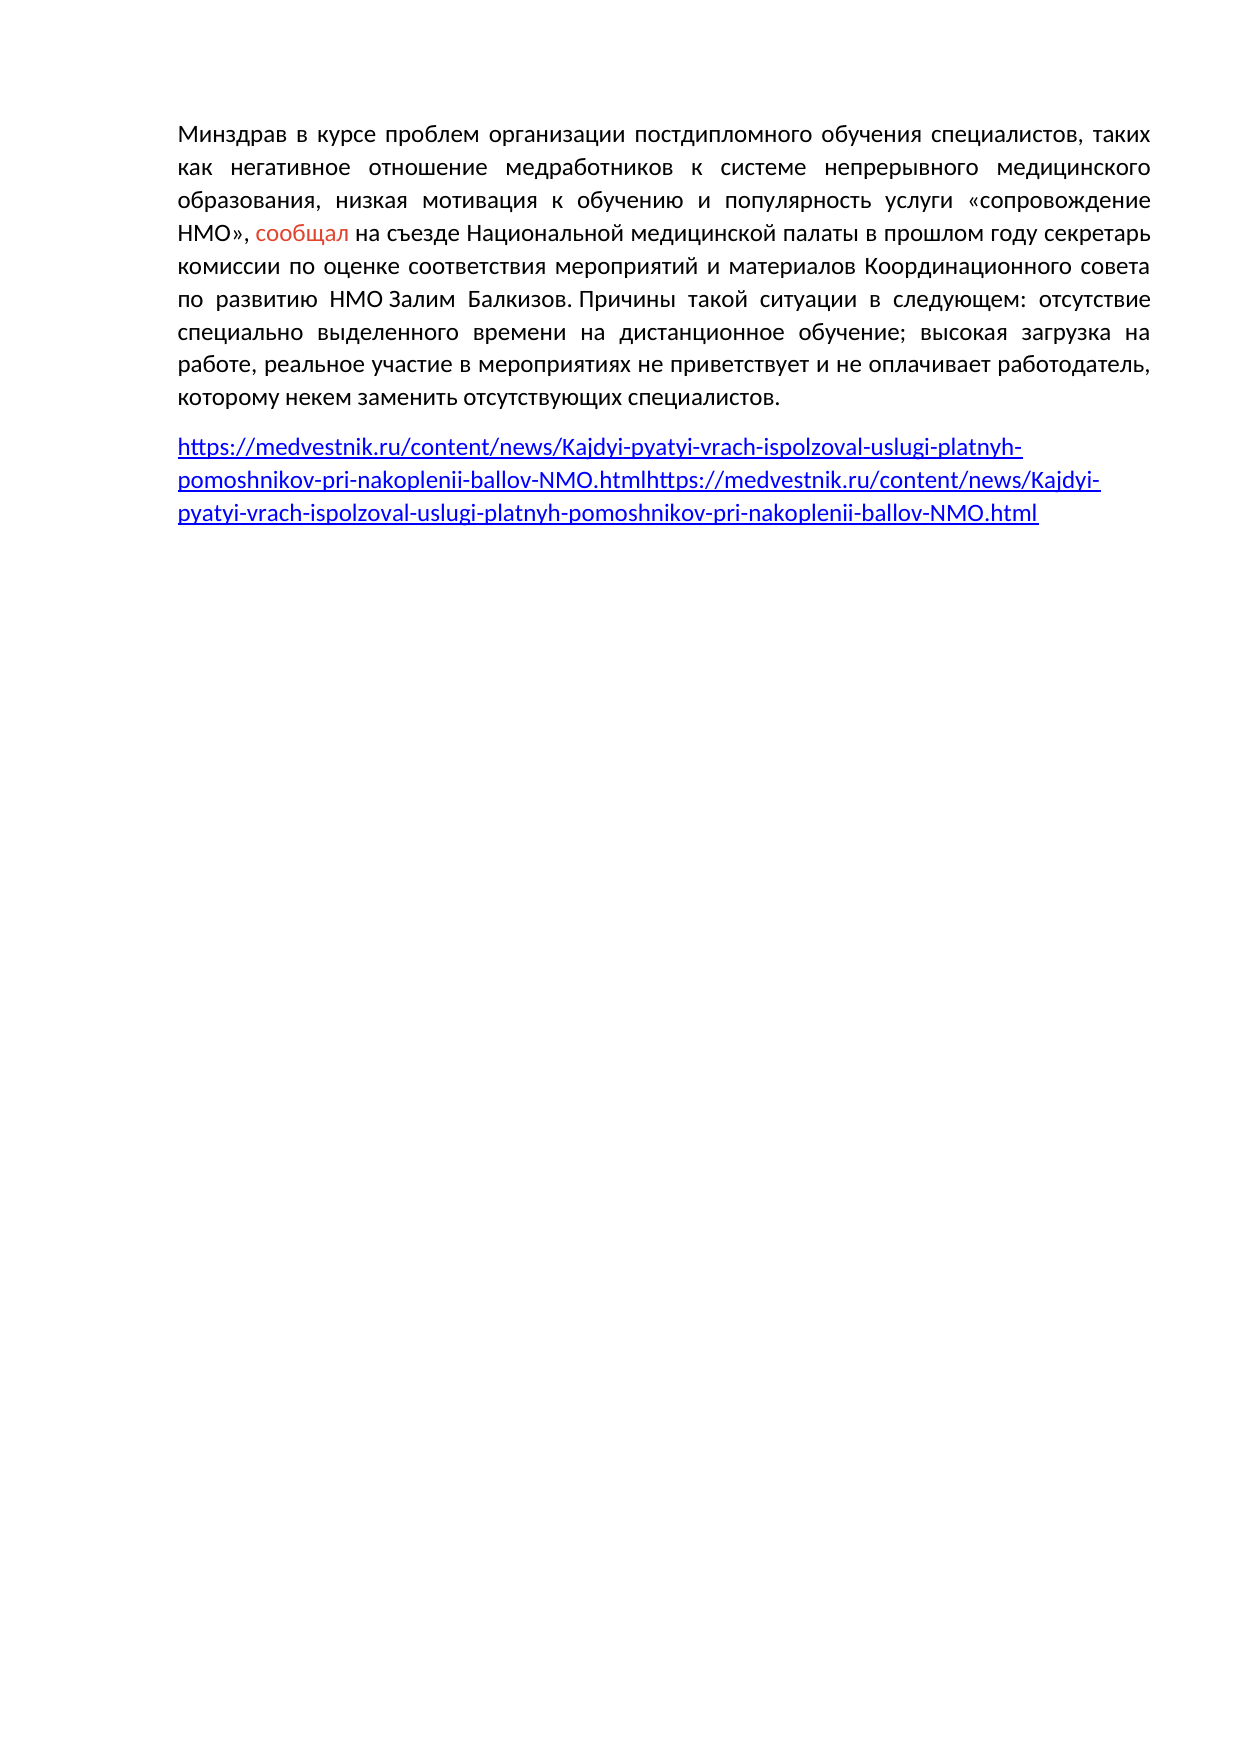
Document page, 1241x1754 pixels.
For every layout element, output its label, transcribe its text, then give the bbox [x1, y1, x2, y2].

text Минздрав в курсе проблем организации постдипломного обучения специалистов, таких как негативное отношение медработников к системе непрерывного медицинского образования, низкая мотивация к обучению и популярность услуги «сопровождение НМО», сообщал на съезде Национальной медицинской палаты в прошлом году секретарь комиссии по оценке соответствия мероприятий и материалов Координационного совета по развитию НМО Залим Балкизов. Причины такой ситуации в следующем: отсутствие специально выделенного времени на дистанционное обучение; высокая загрузка на работе, реальное участие в мероприятиях не приветствует и не оплачивает работодатель, которому некем заменить отсутствующих специалистов. [177, 118, 1152, 412]
text https://medvestnik.ru/content/news/Kajdyi-pyatyi-vrach-ispolzoval-uslugi-platnyh-pomoshnikov-pri-nakoplenii-ballov-NMO.htmlhttps://medvestnik.ru/content/news/Kajdyi-pyatyi-vrach-ispolzoval-uslugi-platnyh-pomoshnikov-pri-nakoplenii-ballov-NMO.html [177, 431, 1152, 527]
